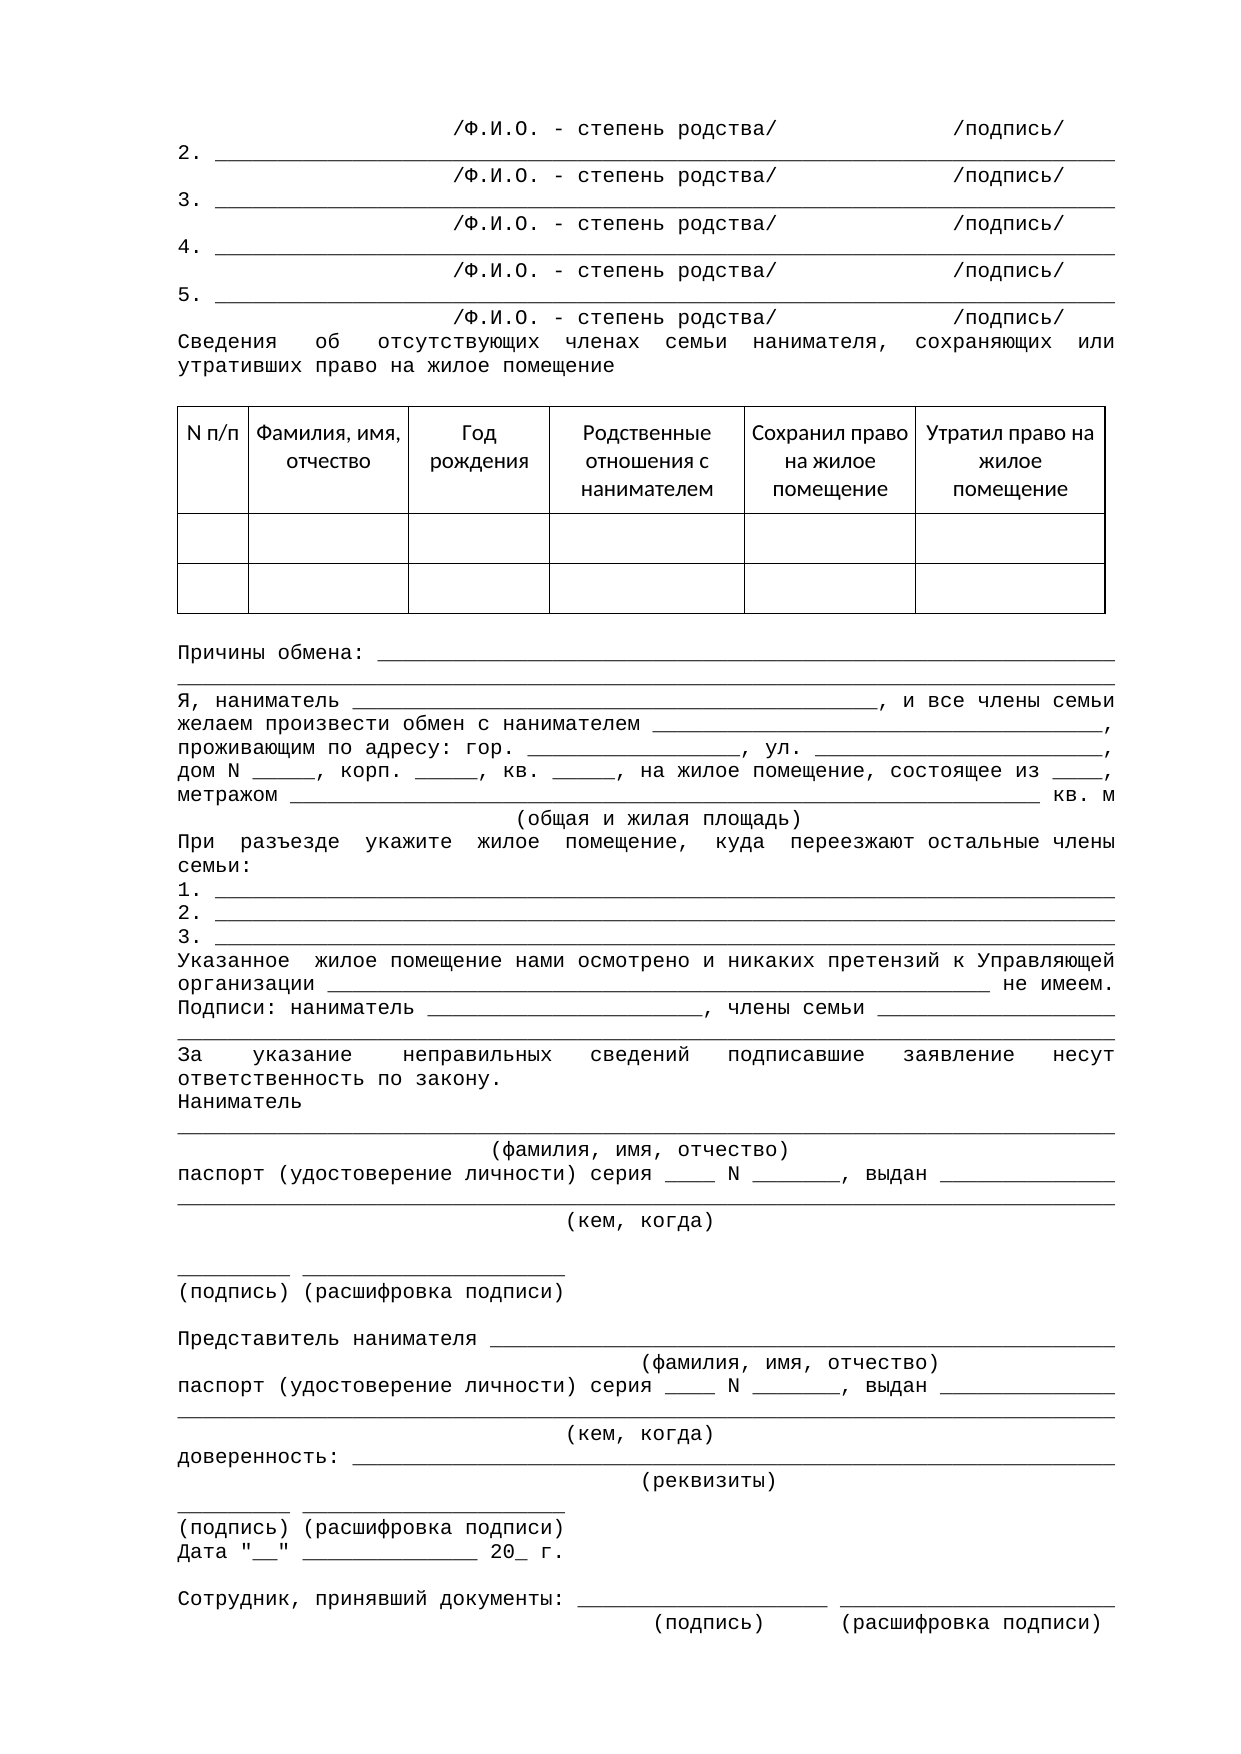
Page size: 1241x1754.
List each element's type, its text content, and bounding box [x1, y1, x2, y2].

text _________ _____________________ [177, 1493, 1152, 1517]
table_cell [916, 564, 1104, 613]
text желаем произвести обмен с нанимателем ____________________________________, [177, 713, 1152, 737]
text доверенность: _____________________________________________________________ [177, 1446, 1152, 1470]
text /Ф.И.О. - степень родства/ /подпись/ [177, 165, 1152, 189]
text ___________________________________________________________________________ [177, 666, 1152, 689]
text (кем, когда) [177, 1423, 1152, 1446]
table_cell [745, 564, 915, 613]
text /Ф.И.О. - степень родства/ /подпись/ [177, 118, 1152, 142]
table_cell [249, 564, 408, 613]
text 3. ________________________________________________________________________ [177, 926, 1152, 950]
table_cell [916, 514, 1104, 563]
text утративших право на жилое помещение [177, 354, 1152, 378]
table_cell [249, 514, 408, 563]
text Наниматель [177, 1092, 1152, 1115]
text (фамилия, имя, отчество) [177, 1352, 1152, 1375]
text /Ф.И.О. - степень родства/ /подпись/ [177, 307, 1152, 331]
text ответственность по закону. [177, 1068, 1152, 1092]
text Подписи: наниматель ______________________, члены семьи ___________________ [177, 997, 1152, 1021]
text ___________________________________________________________________________ [177, 1115, 1152, 1139]
text дом N _____, корп. _____, кв. _____, на жилое помещение, состоящее из ____, [177, 761, 1152, 784]
table_cell [409, 564, 549, 613]
text Сведения об отсутствующих членах семьи нанимателя, сохраняющих или [177, 331, 1152, 354]
text При разъезде укажите жилое помещение, куда переезжают остальные члены [177, 831, 1152, 855]
text (подпись) (расшифровка подписи) [177, 1281, 1152, 1304]
text За указание неправильных сведений подписавшие заявление несут [177, 1044, 1152, 1068]
table_cell [745, 514, 915, 563]
text ___________________________________________________________________________ [177, 1021, 1152, 1044]
text 5. ________________________________________________________________________ [177, 284, 1152, 307]
text Сотрудник, принявший документы: ____________________ ______________________ [177, 1588, 1152, 1612]
text Представитель нанимателя __________________________________________________ [177, 1328, 1152, 1352]
text (кем, когда) [177, 1210, 1152, 1233]
text 3. ________________________________________________________________________ [177, 189, 1152, 213]
text Дата "__" ______________ 20_ г. [177, 1541, 1152, 1564]
table_header Год рождения [409, 407, 549, 513]
text (подпись) (расшифровка подписи) [177, 1517, 1152, 1541]
text проживающим по адресу: гор. _________________, ул. _______________________, [177, 737, 1152, 761]
text 2. ________________________________________________________________________ [177, 142, 1152, 165]
text Указанное жилое помещение нами осмотрено и никаких претензий к Управляющей [177, 950, 1152, 973]
text 1. ________________________________________________________________________ [177, 879, 1152, 902]
text метражом ____________________________________________________________ кв. м [177, 784, 1152, 808]
text 2. ________________________________________________________________________ [177, 902, 1152, 926]
table_cell [178, 514, 248, 563]
text семьи: [177, 855, 1152, 879]
text (фамилия, имя, отчество) [177, 1139, 1152, 1162]
table_cell [409, 514, 549, 563]
text /Ф.И.О. - степень родства/ /подпись/ [177, 260, 1152, 284]
text Причины обмена: ___________________________________________________________ [177, 642, 1152, 666]
table_header N п/п [178, 407, 248, 513]
text паспорт (удостоверение личности) серия ____ N _______, выдан ______________ [177, 1375, 1152, 1399]
table_header Родственные отношения с нанимателем [550, 407, 744, 513]
text (общая и жилая площадь) [177, 808, 1152, 831]
text (реквизиты) [177, 1470, 1152, 1493]
table_header Утратил право на жилое помещение [916, 407, 1104, 513]
text /Ф.И.О. - степень родства/ /подпись/ [177, 213, 1152, 236]
table_header Сохранил право на жилое помещение [745, 407, 915, 513]
text ___________________________________________________________________________ [177, 1186, 1152, 1210]
table_cell [178, 564, 248, 613]
text 4. ________________________________________________________________________ [177, 236, 1152, 260]
text Я, наниматель __________________________________________, и все члены семьи [177, 689, 1152, 713]
text ___________________________________________________________________________ [177, 1399, 1152, 1423]
text (подпись) (расшифровка подписи) [177, 1612, 1152, 1635]
text паспорт (удостоверение личности) серия ____ N _______, выдан ______________ [177, 1162, 1152, 1186]
table_cell [550, 564, 744, 613]
text _________ _____________________ [177, 1257, 1152, 1281]
text организации _____________________________________________________ не имеем. [177, 973, 1152, 997]
table_header Фамилия, имя, отчество [249, 407, 408, 513]
table_cell [550, 514, 744, 563]
